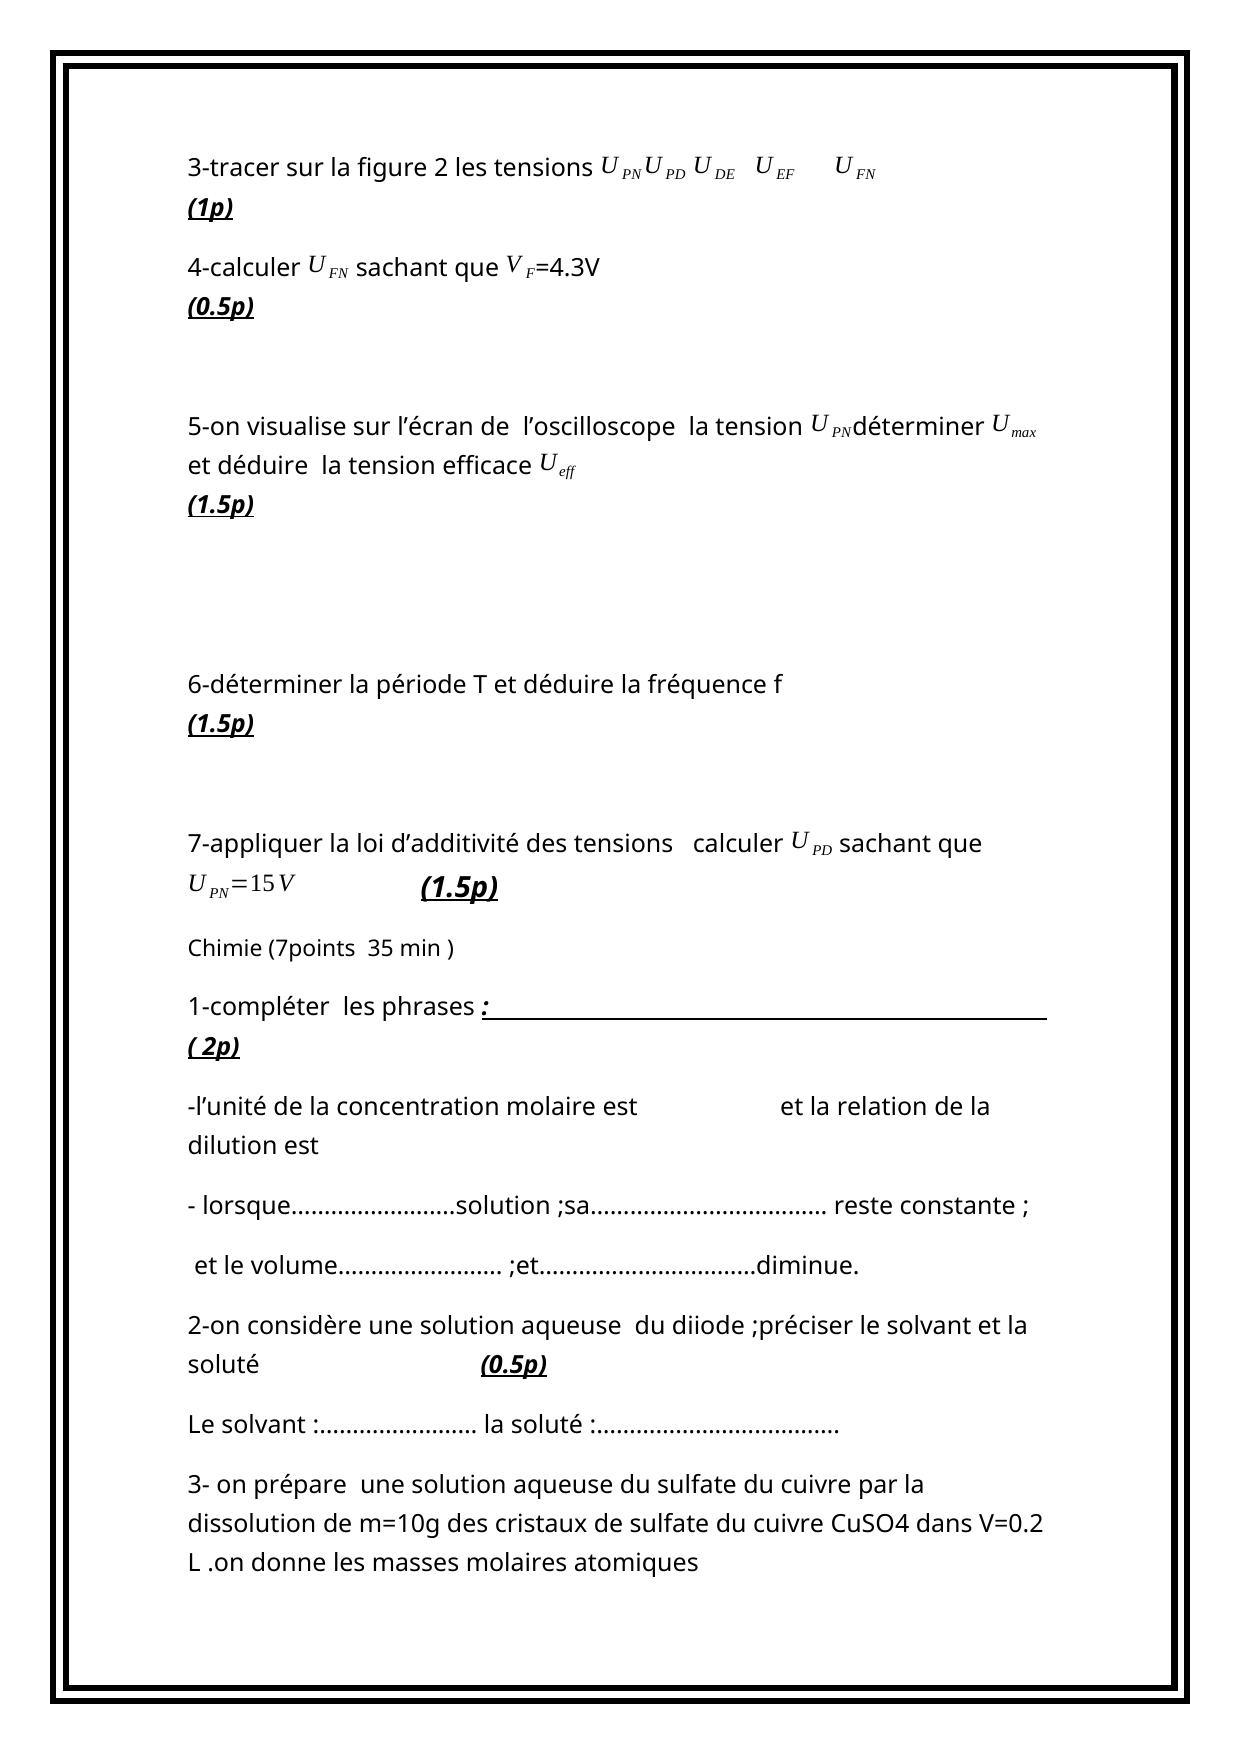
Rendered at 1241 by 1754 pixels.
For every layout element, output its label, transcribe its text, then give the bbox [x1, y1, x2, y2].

text 7-appliquer la loi d’additivité des tensions calculer sachant que (1.5p) [187, 826, 1053, 906]
text et le volume……………………. ;et……………………………diminue. [187, 1247, 1053, 1281]
text 2-on considère une solution aqueuse du diiode ;préciser le solvant et la soluté (0.5p) [187, 1307, 1053, 1381]
text 1-compléter les phrases : ( 2p) [187, 989, 1053, 1062]
text Chimie (7points 35 min ) [187, 932, 1053, 963]
text 4-calculer sachant que =4.3V (0.5p) [187, 249, 1053, 322]
text 5-on visualise sur l’écran de l’oscilloscope la tension déterminer et déduire la tension efficace (1.5p) [187, 408, 1053, 521]
text 6-déterminer la période T et déduire la fréquence f (1.5p) [187, 667, 1053, 740]
text - lorsque…………………….solution ;sa……………………………… reste constante ; [187, 1187, 1053, 1221]
text -l’unité de la concentration molaire est et la relation de la dilution est [187, 1088, 1053, 1161]
text 3- on prépare une solution aqueuse du sulfate du cuivre par la dissolution de m=10g des cristaux de sulfate du cuivre CuSO4 dans V=0.2 L .on donne les masses molaires atomiques [187, 1467, 1053, 1579]
text 3-tracer sur la figure 2 les tensions (1p) [187, 150, 1053, 223]
text Le solvant :…………………… la soluté :………………………………. [187, 1407, 1053, 1441]
